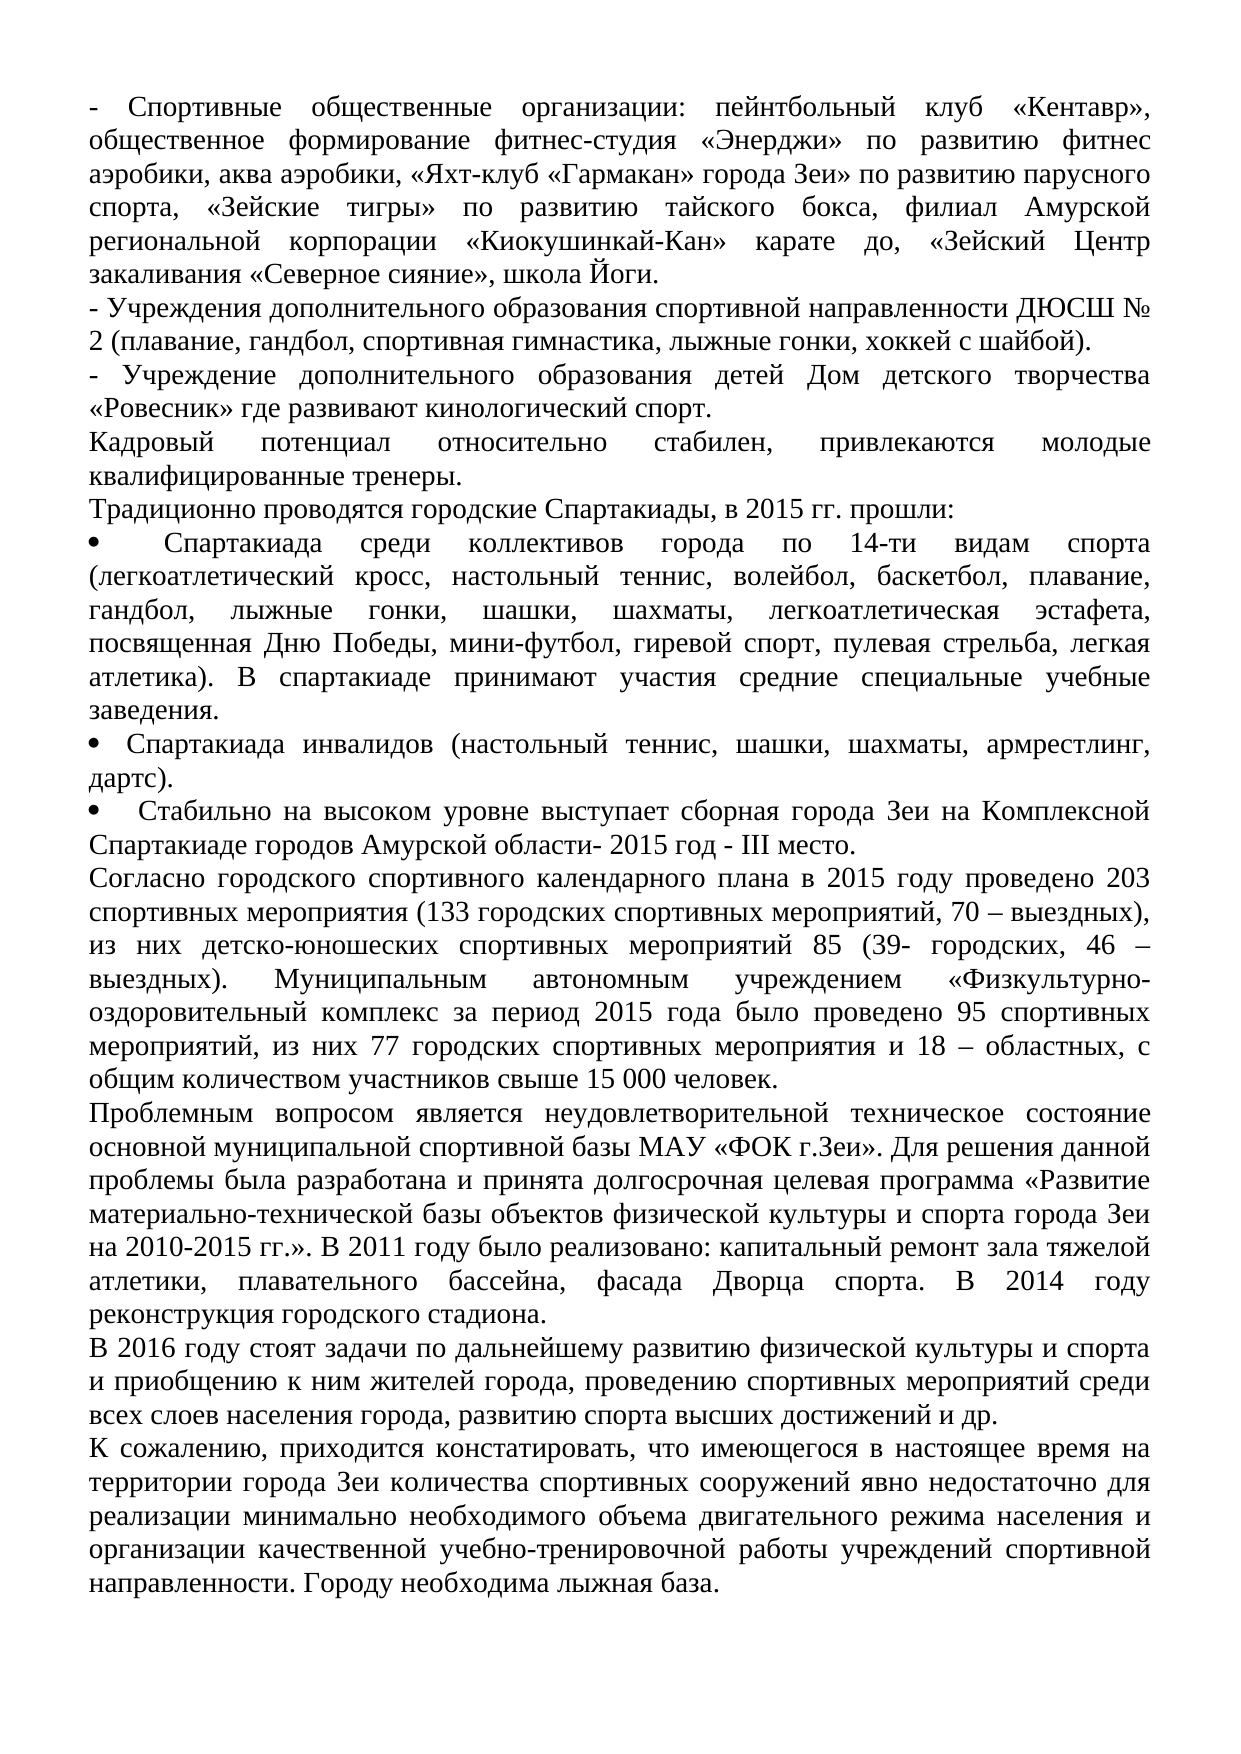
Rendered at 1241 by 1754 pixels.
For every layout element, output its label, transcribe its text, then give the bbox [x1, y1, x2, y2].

text - Учреждение дополнительного образования детей Дом детского творчества «Ровесник» где развивают кинологический спорт. [89, 357, 1152, 424]
text - Спортивные общественные организации: пейнтбольный клуб «Кентавр», общественное формирование фитнес-студия «Энерджи» по развитию фитнес аэробики, аква аэробики, «Яхт-клуб «Гармакан» города Зеи» по развитию парусного спорта, «Зейские тигры» по развитию тайского бокса, филиал Амурской региональной корпорации «Киокушинкай-Кан» карате до, «Зейский Центр закаливания «Северное сияние», школа Йоги. [89, 89, 1152, 290]
text Традиционно проводятся городские Спартакиады, в 2015 гг. прошли: [89, 491, 1152, 525]
text К сожалению, приходится констатировать, что имеющегося в настоящее время на территории города Зеи количества спортивных сооружений явно недостаточно для реализации минимально необходимого объема двигательного режима населения и организации качественной учебно-тренировочной работы учреждений спортивной направленности. Городу необходима лыжная база. [89, 1431, 1152, 1598]
text Кадровый потенциал относительно стабилен, привлекаются молодые квалифицированные тренеры. [89, 424, 1152, 491]
list Стабильно на высоком уровне выступает сборная города Зеи на Комплексной Спартакиаде городов Амурской области- 2015 год - III место. [89, 793, 1152, 860]
text Проблемным вопросом является неудовлетворительной техническое состояние основной муниципальной спортивной базы МАУ «ФОК г.Зеи». Для решения данной проблемы была разработана и принята долгосрочная целевая программа «Развитие материально-технической базы объектов физической культуры и спорта города Зеи на 2010-2015 гг.». В 2011 году было реализовано: капитальный ремонт зала тяжелой атлетики, плавательного бассейна, фасада Дворца спорта. В 2014 году реконструкция городского стадиона. [89, 1095, 1152, 1330]
list Спартакиада среди коллективов города по 14-ти видам спорта (легкоатлетический кросс, настольный теннис, волейбол, баскетбол, плавание, гандбол, лыжные гонки, шашки, шахматы, легкоатлетическая эстафета, посвященная Дню Победы, мини-футбол, гиревой спорт, пулевая стрельба, легкая атлетика). В спартакиаде принимают участия средние специальные учебные заведения. [89, 525, 1152, 726]
text - Учреждения дополнительного образования спортивной направленности ДЮСШ № 2 (плавание, гандбол, спортивная гимнастика, лыжные гонки, хоккей с шайбой). [89, 290, 1152, 357]
list Спартакиада инвалидов (настольный теннис, шашки, шахматы, армрестлинг, дартс). [89, 726, 1152, 793]
text В 2016 году стоят задачи по дальнейшему развитию физической культуры и спорта и приобщению к ним жителей города, проведению спортивных мероприятий среди всех слоев населения города, развитию спорта высших достижений и др. [89, 1330, 1152, 1431]
text Согласно городского спортивного календарного плана в 2015 году проведено 203 спортивных мероприятия (133 городских спортивных мероприятий, 70 – выездных), из них детско-юношеских спортивных мероприятий 85 (39- городских, 46 – выездных). Муниципальным автономным учреждением «Физкультурно-оздоровительный комплекс за период 2015 года было проведено 95 спортивных мероприятий, из них 77 городских спортивных мероприятия и 18 – областных, с общим количеством участников свыше 15 000 человек. [89, 860, 1152, 1095]
